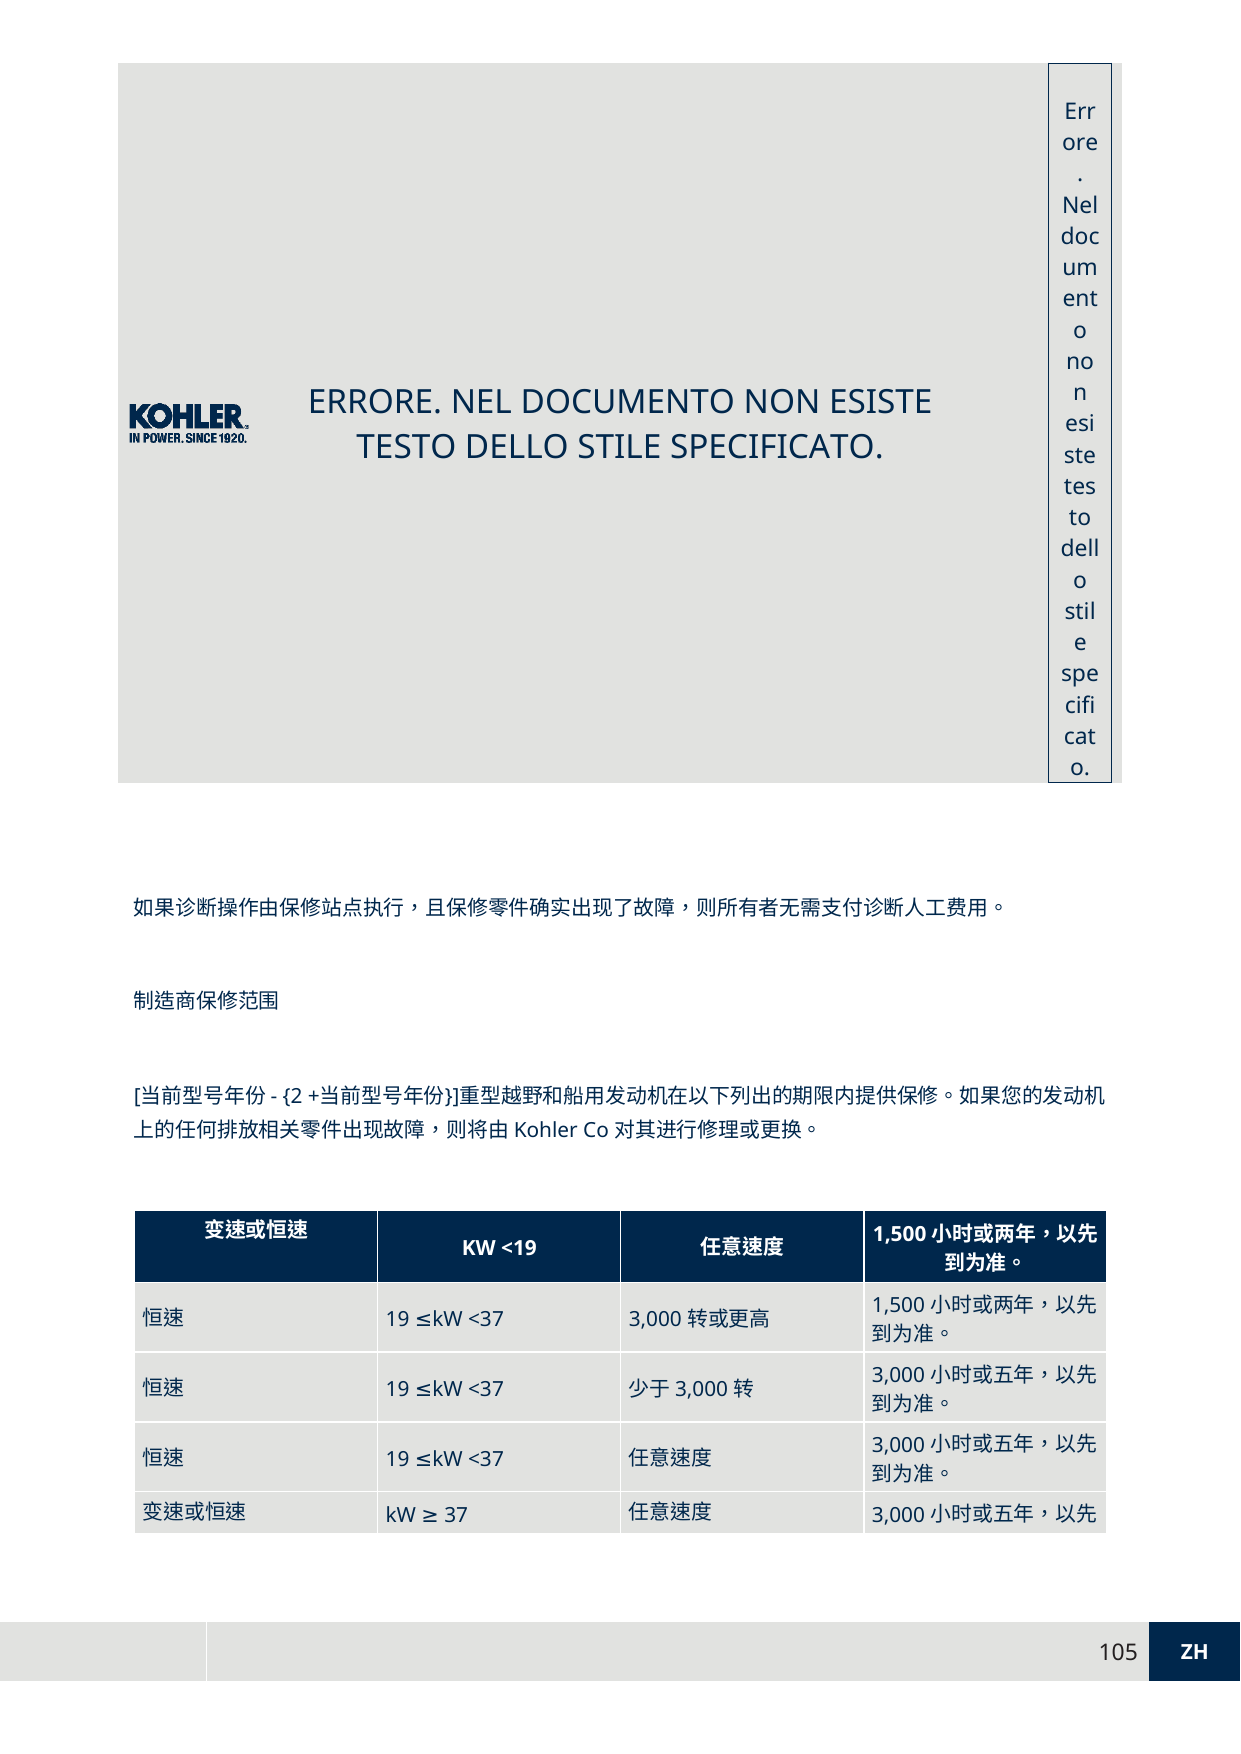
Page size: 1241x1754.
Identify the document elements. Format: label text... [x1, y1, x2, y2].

table_header KOHLER 柴油发动机全球保修条款 1. 保修期限 Kohler Co. 向最终用户保证，如果按照 Kohler Co. 的使用说明和操作手册来运行和维护发动机，则在下文规定的适用保修期限内，每台柴油发动机在正常使用情况下都不会出现材料或工艺方面的制造缺陷。 * 主要部件缺陷是与曲轴箱铸件、气缸盖铸件、曲轴、曲轴皮带轮、凸轮轴、连杆、飞轮和油泵相关的故障。 上述保修期限，从最终用户购买成品设备（安装科勒发动机）之日开始计算。如果应用场所未安装计时器，则运行时间将按自购买之日起每星期 5 日，每日使用 4 小时计算。 根据本保修条款，Kohler Co. 的责任明确限制为在 Kohler Co. 或其指定的授权服务机构进行检查后对所发现的故障零件进行适当调整、维修或更换。 作为规定的保修计划的一部分，从零件购买之日起至发动机零件/部件的第一此计划更换点，计划更换的零件/部件将包含在 Kohler Co. 的保修条款中。 如果维修是由 Kohler Co 或其授权服务机构执行的，则所有其他备件物品也均包含在上述保修条款中。 2. 除外条款 本保修条款不包含以下项目。 由下列原因造成的损坏：(i) 意外或事故；(ii) 不当使用或疏忽；(iii) 正常磨损；(iv) 因维护不当造成的过早磨损；(v) 储存不当；(vi) 燃油系统内残留的旧燃油或污染燃油，包括但不限于油罐、燃油管线或燃油喷射部件；(vii) 未经批准进行改装。 由下列原因造成的故障：(I) 除 Kohler Co. 及其指定的授权服务机构以外的任何一方进行的不当维修；(ii) 使用非 Kohler 替换维修零件；或者(iii) 由于在错误、疏漏或无人看管的情况下使用发动机引起警报灯激活，从而导致的未执行规定行为造成的额外损害；(iv) 超出 Kohler Co. 控制范围的行为，包括但不限于盗窃、故意破坏、火灾、闪电、地震、风暴、冰雹、火山爆发、洪水或龙卷风。 与维修或更换发动机故障零件相关的运输费用或差旅费用。 发动机配件，如油箱、离合器、变速箱、动力驱动组件和电池，除非由 Kohler Co. 提供或安装。 发动机安装在未经 Kohler 正式批准的应用场合中。 执行保修维修期间内租赁的其他设备。“使用和维护手册”中列出的所有会受到磨损和需要定期维护的物品（如气体、机油或燃油过滤器、皮带等）的保修期限与手册中列出的规定更换间隔相同。 燃油、润滑油、冷却液/防冻液。 默认或法定保修（包括适销性和特定用途的适用性）明确仅限于本书面保修条款的期限内。KOHLER CO.不做任何其他明示保修，也不授权任何人代表 KOHLER CO. 做出任何保修。KOHLER CO.和/或销售商不对任何形式的特殊、间接、偶发或附带损害负责。 3. 获得保修服务 维修应由 Kohler 指定的 KOHLER 授权服务经销商执行。 美国和加拿大 有关授权经销商列表，可访问 www.kohlerengines.com 或致电 1-800-544-2444（美国和加拿大）发动机部门，Kohler Co.，Kohler Wisconsin 欧洲、中东和亚洲 有关授权经销商列表，可访问 dealers.kohlerpower.it . 中美洲和南美洲 有关授权经销商列表，可访问 dealers.kohlerpower.it . 中国和亚太地区 有关授权经销商列表，可访问 dealers.kohlerpower.it . 印度 有关授权经销商列表，可访问 dealers.kohlerpower.it . 注意：对于在印度直接销售的发动机，采用特殊保修条款和条件。 4. 所有者保修责任 作为越野发动机的所有者，您负责执行“使用和维护手册”中列出的规定维护。Kohler Co.建议您保留所有关于越野和船用发动机维护的收据，但 Kohler Co. 无法仅因缺少收据或因您未能保证执行所有定期维护而拒绝保修。 作为越野和船用发动机的所有者，您应知道，如果您的越野和船用发动机或零件由于滥用、疏漏、维护不当或未经批准进行改装而出现失灵的迹象或故障，则 Kohler Co.可能会拒绝保修。 您的发动机仅适用于燃烧柴油。所用柴油和所有其他液体应符合“使用和维护手册”中列出的建议。使用任何其他燃油或液体可能导致发动机破损、过早磨损或不再符合加利福尼亚和美国环保署的排放要求。 您需要负责启动保修流程。空气资源委员会和美国环保署建议您在出现问题后立即向 Kohler Co.的经销商展示您的越野和船用发动机。经销商应尽快完成保修性维修。 5. 范围 如果发动机及其零件、部件或子组件未进行任何形式的未经授权的改装，则 Kohler Co. 将免费维修或更换材料或工艺方面出现故障的排放控制系统零件、部件和子组件，包括与发动机排气系统相关的诊断、人工和零件。 仅由 Kohler Co. 决定是否对排放控制系统故障进行维修或更换以及履行相关责任。联邦和加利福尼亚限定的排放控制系统保修包含以下排放控制系统零件/部件 作为规定保修计划的一部分，在直至发动机零件/部件的第一次计划更换节点的一段时间内，计划更换的零件/部件将包含在保修条款中。对于由废气排放零件/部件的可保修故障直接导致其他发动机部件的附带损害，将包含在所述保修条款中。 6. 维护和修理要求 所有者对发动机的正当使用和维护负责。KOHLER CO.建议保留所有收据和定期维护记录以防出现问题。如果发动机在保修期限内转售，则维护记录应转让给其后的每位所有者。KOHLER CO.不可因为缺少维修、维护或因未能保留维护记录而拒绝保修性维修。 任何维修机构或个人均可正常维护、更换或维修排放控制装置和系统；但保修性维修必须由 KOHLER 授权服务中心进行 7. 加利福尼亚和联邦排放控制保证声明，越野和船用柴油发动机（仅限美国) 加利福尼亚空气资源局 (CARB)，美国环境保护局 (EPA) 和 Kohler Co. 非常乐意为您讲解您的[当前型号年份 - {2+当前型号年份]越野压缩点火和船用（柴油）发动机的排放控制系统保修条款。在加利福尼亚（“州”）和美国环保局规定的区域，新的重型越野和船用发动机必须设计、建造和装备以满足加州和美国环保局的抗霾标准。保修期应从将发动机或设备交付给最终购买者之日开始计算。KOHLER CO.必须在下面列出的时间期限内为您的发动机排放控制系统提供保修，前提是您的发动机不存在滥用、疏忽或维护不当的情况。 您的排放控制系统可能包括燃油喷射系统和进气系统等零件。还可能包括软管、皮带、连接器和其他排放相关组件。 在可保修条件下，Kohler Co. 将免费为您维修重型越野和船用发动机，其中包括诊断、零件和人工。 如果诊断操作由保修站点执行，且保修零件确实出现了故障，则所有者无需支付诊断人工费用。 制造商保修范围 [当前型号年份 - {2 +当前型号年份}]重型越野和船用发动机在以下列出的期限内提供保修。如果您的发动机上的任何排放相关零件出现故障，则将由 Kohler Co 对其进行修理或更换。 船用柴油发动机 [118, 815, 1122, 1550]
picture [129, 403, 249, 443]
